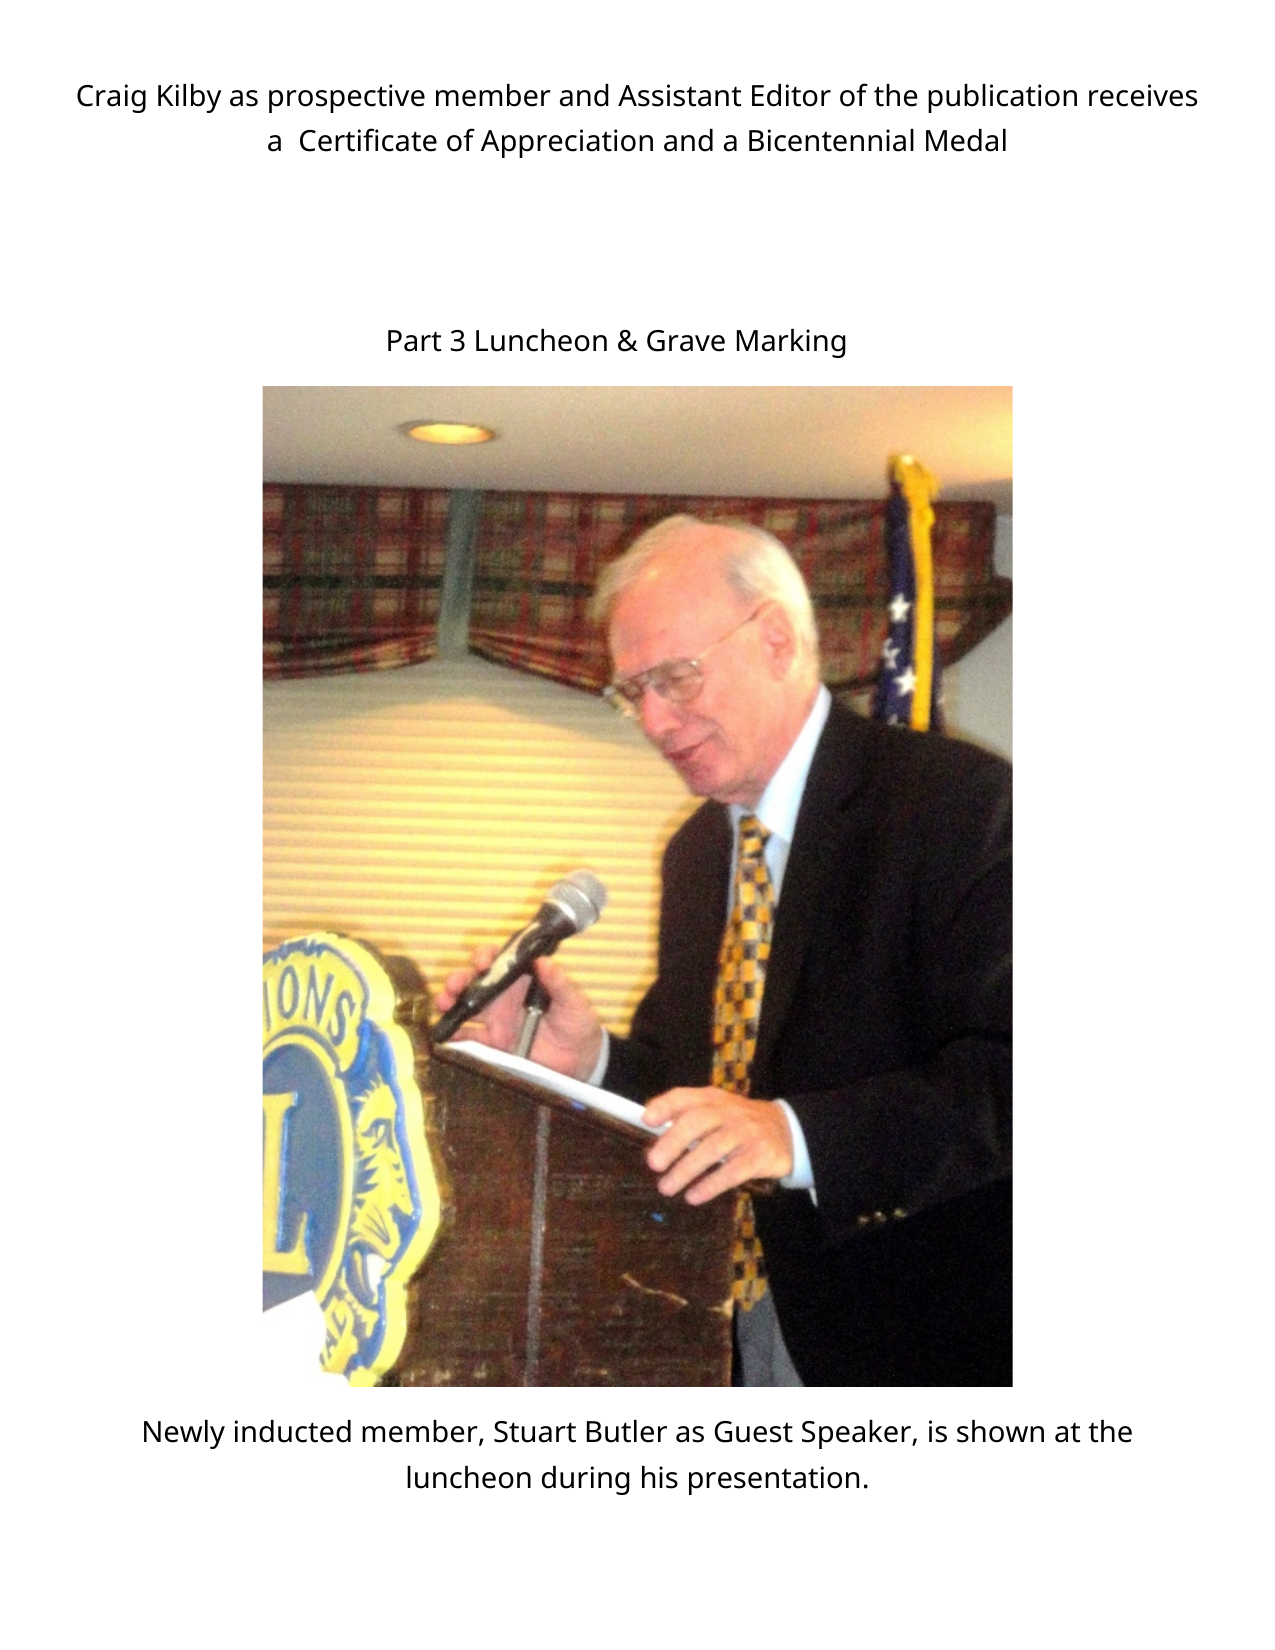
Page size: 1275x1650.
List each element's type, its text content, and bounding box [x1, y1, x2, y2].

text Craig Kilby as prospective member and Assistant Editor of the publication receives a Certificate of Appreciation and a Bicentennial Medal [75, 75, 1200, 160]
text Part 3 Luncheon & Grave Marking [75, 320, 1200, 360]
text Newly inducted member, Stuart Butler as Guest Speaker, is shown at the luncheon during his presentation. [75, 1411, 1200, 1497]
picture [262, 386, 1013, 1387]
